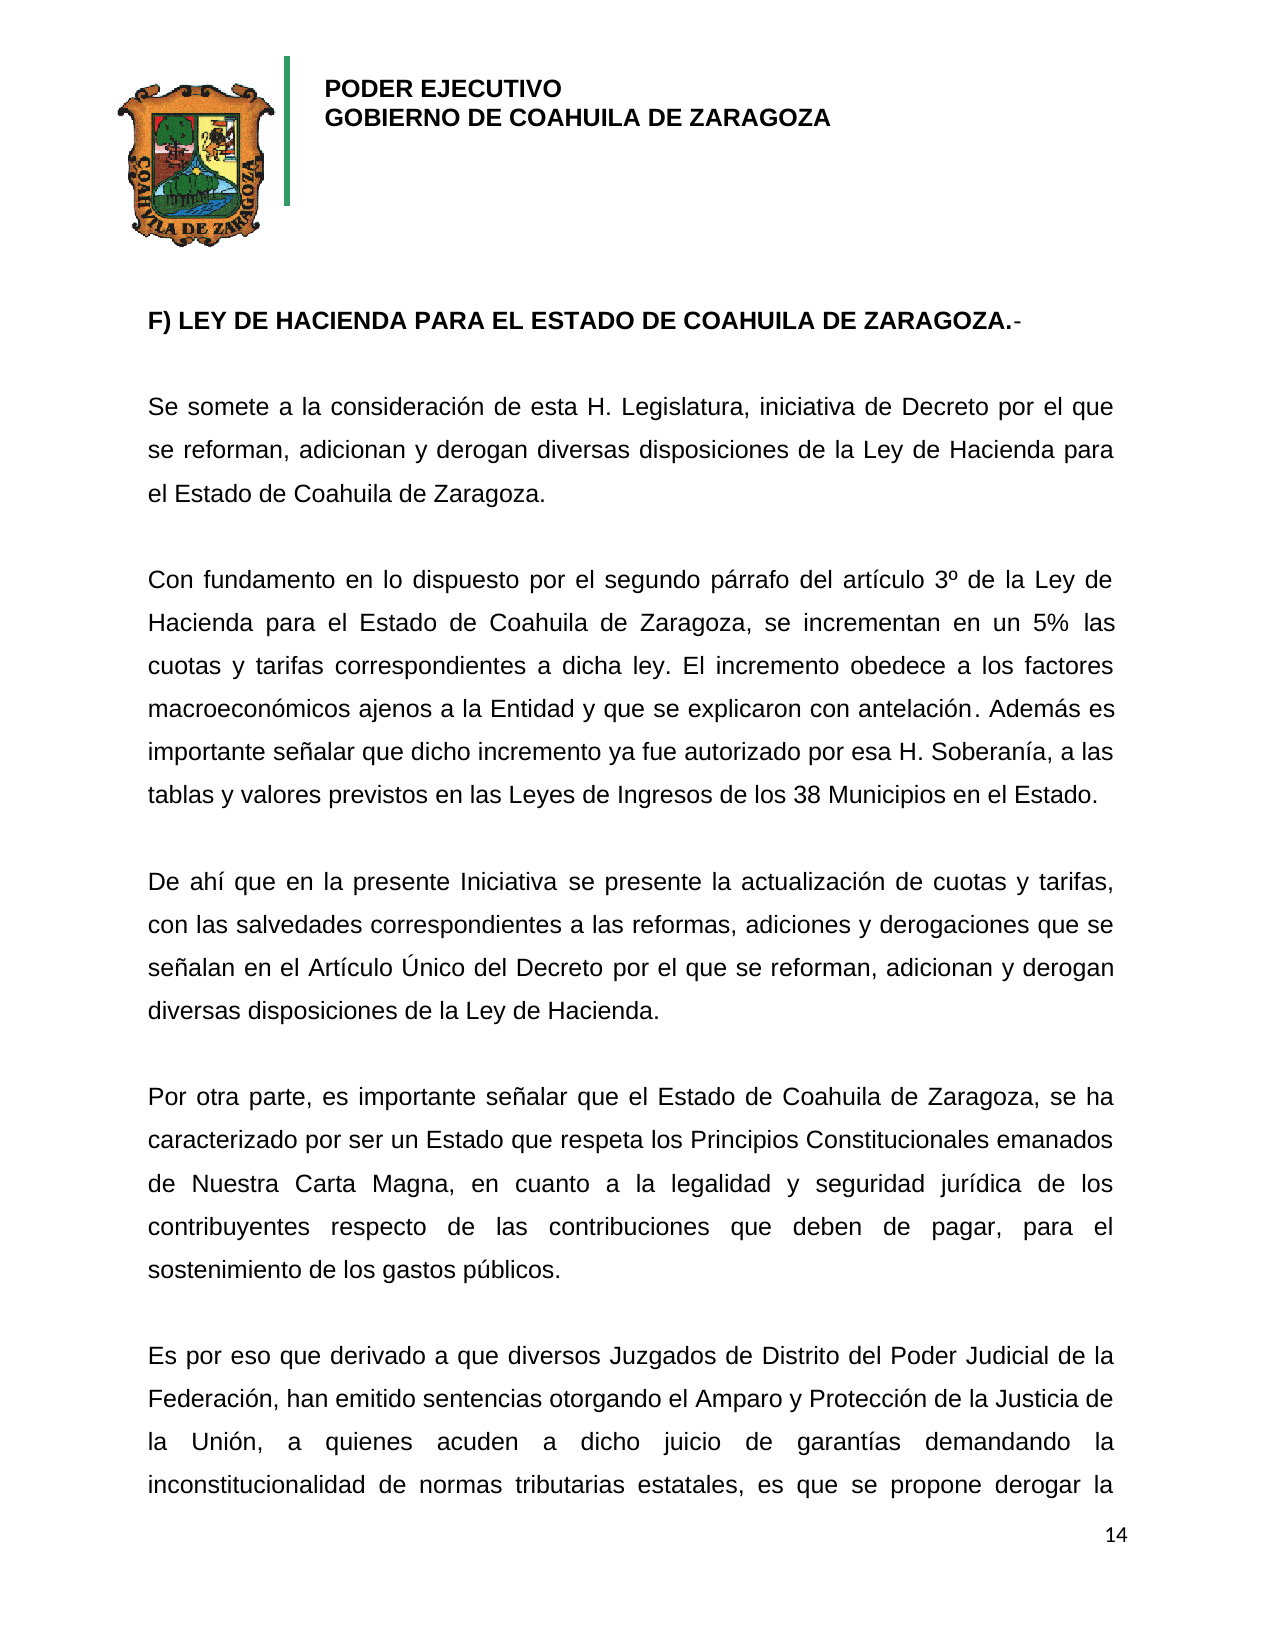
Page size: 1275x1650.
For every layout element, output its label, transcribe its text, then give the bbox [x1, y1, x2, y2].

text Se somete a la consideración de esta H. Legislatura, iniciativa de Decreto por el que se reforman, adicionan y derogan diversas disposiciones de la Ley de Hacienda para el Estado de Coahuila de Zaragoza. [148, 392, 1115, 507]
picture [112, 73, 282, 253]
text De ahí que en la presente Iniciativa se presente la actualización de cuotas y tarifas, con las salvedades correspondientes a las reformas, adiciones y derogaciones que se señalan en el Artículo Único del Decreto por el que se reforman, adicionan y derogan diversas disposiciones de la Ley de Hacienda. [148, 867, 1115, 1025]
text Con fundamento en lo dispuesto por el segundo párrafo del artículo 3º de la Ley de Hacienda para el Estado de Coahuila de Zaragoza, se incrementan en un 5% las cuotas y tarifas correspondientes a dicha ley. El incremento obedece a los factores macroeconómicos ajenos a la Entidad y que se explicaron con antelación. Además es importante señalar que dicho incremento ya fue autorizado por esa H. Soberanía, a las tablas y valores previstos en las Leyes de Ingresos de los 38 Municipios en el Estado. [148, 565, 1115, 809]
text Por otra parte, es importante señalar que el Estado de Coahuila de Zaragoza, se ha caracterizado por ser un Estado que respeta los Principios Constitucionales emanados de Nuestra Carta Magna, en cuanto a la legalidad y seguridad jurídica de los contribuyentes respecto de las contribuciones que deben de pagar, para el sostenimiento de los gastos públicos. [148, 1082, 1115, 1284]
text F) LEY DE HACIENDA PARA EL ESTADO DE COAHUILA DE ZARAGOZA.- [148, 306, 1115, 335]
